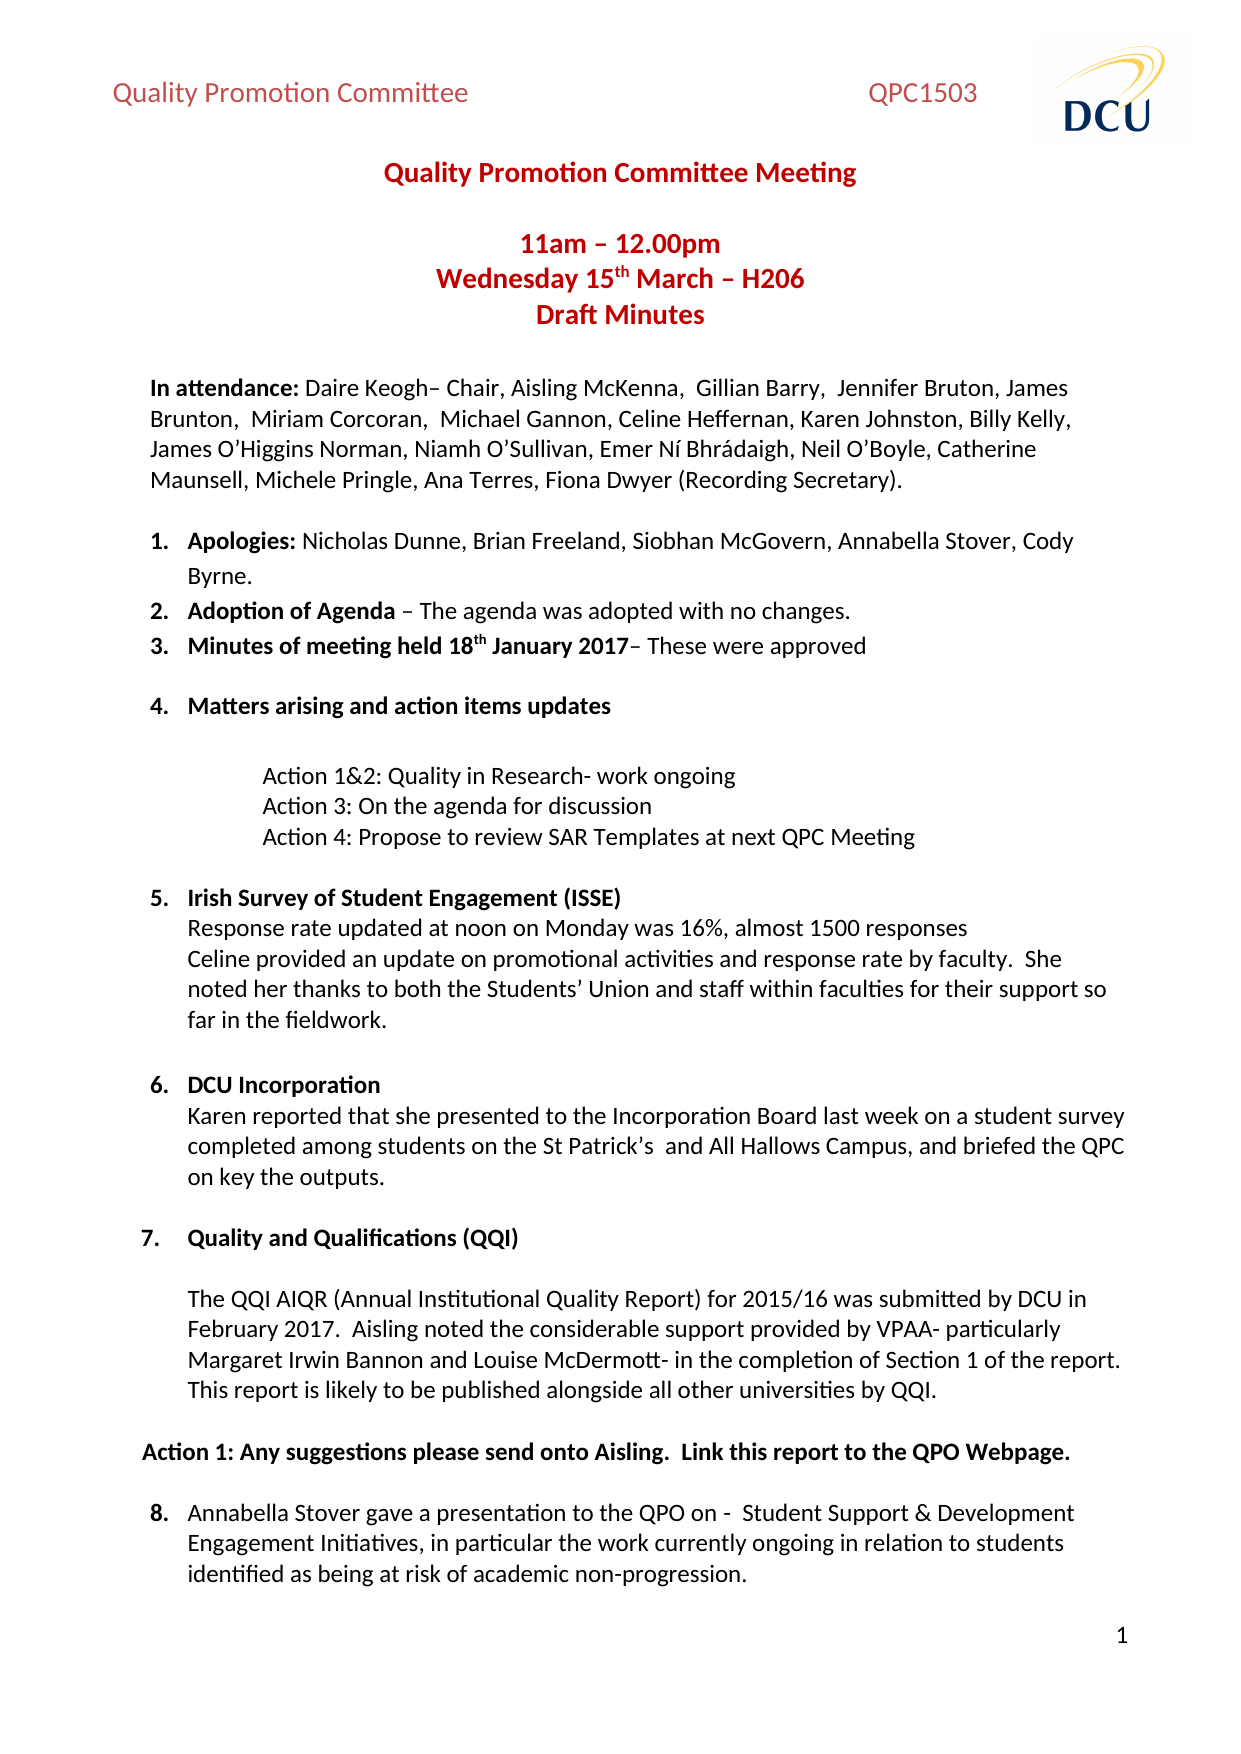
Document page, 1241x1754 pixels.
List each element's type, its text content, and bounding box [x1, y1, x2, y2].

text Celine provided an update on promotional activities and response rate by faculty. She noted her thanks to both the Students’ Union and staff within faculties for their support so far in the fieldwork. [187, 943, 1128, 1034]
list DCU Incorporation Karen reported that she presented to the Incorporation Board last week on a student survey completed among students on the St Patrick’s and All Hallows Campus, and briefed the QPC on key the outputs. [150, 1069, 1128, 1192]
text The QQI AIQR (Annual Institutional Quality Report) for 2015/16 was submitted by DCU in February 2017. Aisling noted the considerable support provided by VPAA- particularly Margaret Irwin Bannon and Louise McDermott- in the completion of Section 1 of the report. This report is likely to be published alongside all other universities by QQI. [187, 1283, 1128, 1405]
text Action 1&2: Quality in Research- work ongoing [262, 760, 1128, 790]
list Apologies: Nicholas Dunne, Brian Freeland, Siobhan McGovern, Annabella Stover, Cody Byrne. [150, 525, 1128, 590]
list Matters arising and action items updates [150, 690, 1128, 720]
text Action 4: Propose to review SAR Templates at next QPC Meeting [262, 821, 1128, 851]
list Annabella Stover gave a presentation to the QPO on - Student Support & Development Engagement Initiatives, in particular the work currently ongoing in relation to students identified as being at risk of academic non-progression. [150, 1497, 1128, 1588]
text Draft Minutes [112, 296, 1128, 332]
picture [1032, 35, 1196, 144]
list Adoption of Agenda – The agenda was adopted with no changes. [150, 595, 1128, 625]
text Quality Promotion Committee Meeting [112, 154, 1128, 189]
text Action 3: On the agenda for discussion [262, 790, 1128, 821]
text Wednesday 15th March – H206 [112, 261, 1128, 296]
list Minutes of meeting held 18th January 2017– These were approved [150, 630, 1128, 660]
text Action 1: Any suggestions please send onto Aisling. Link this report to the QPO Webpage. [142, 1436, 1128, 1466]
text 11am – 12.00pm [112, 225, 1128, 261]
text In attendance: Daire Keogh– Chair, Aisling McKenna, Gillian Barry, Jennifer Bruton, James Brunton, Miriam Corcoran, Michael Gannon, Celine Heffernan, Karen Johnston, Billy Kelly, James O’Higgins Norman, Niamh O’Sullivan, Emer Ní Bhrádaigh, Neil O’Boyle, Catherine Maunsell, Michele Pringle, Ana Terres, Fiona Dwyer (Recording Secretary). [150, 372, 1128, 494]
list Irish Survey of Student Engagement (ISSE) Response rate updated at noon on Monday was 16%, almost 1500 responses [150, 882, 1128, 943]
list Quality and Qualifications (QQI) [141, 1222, 1128, 1253]
